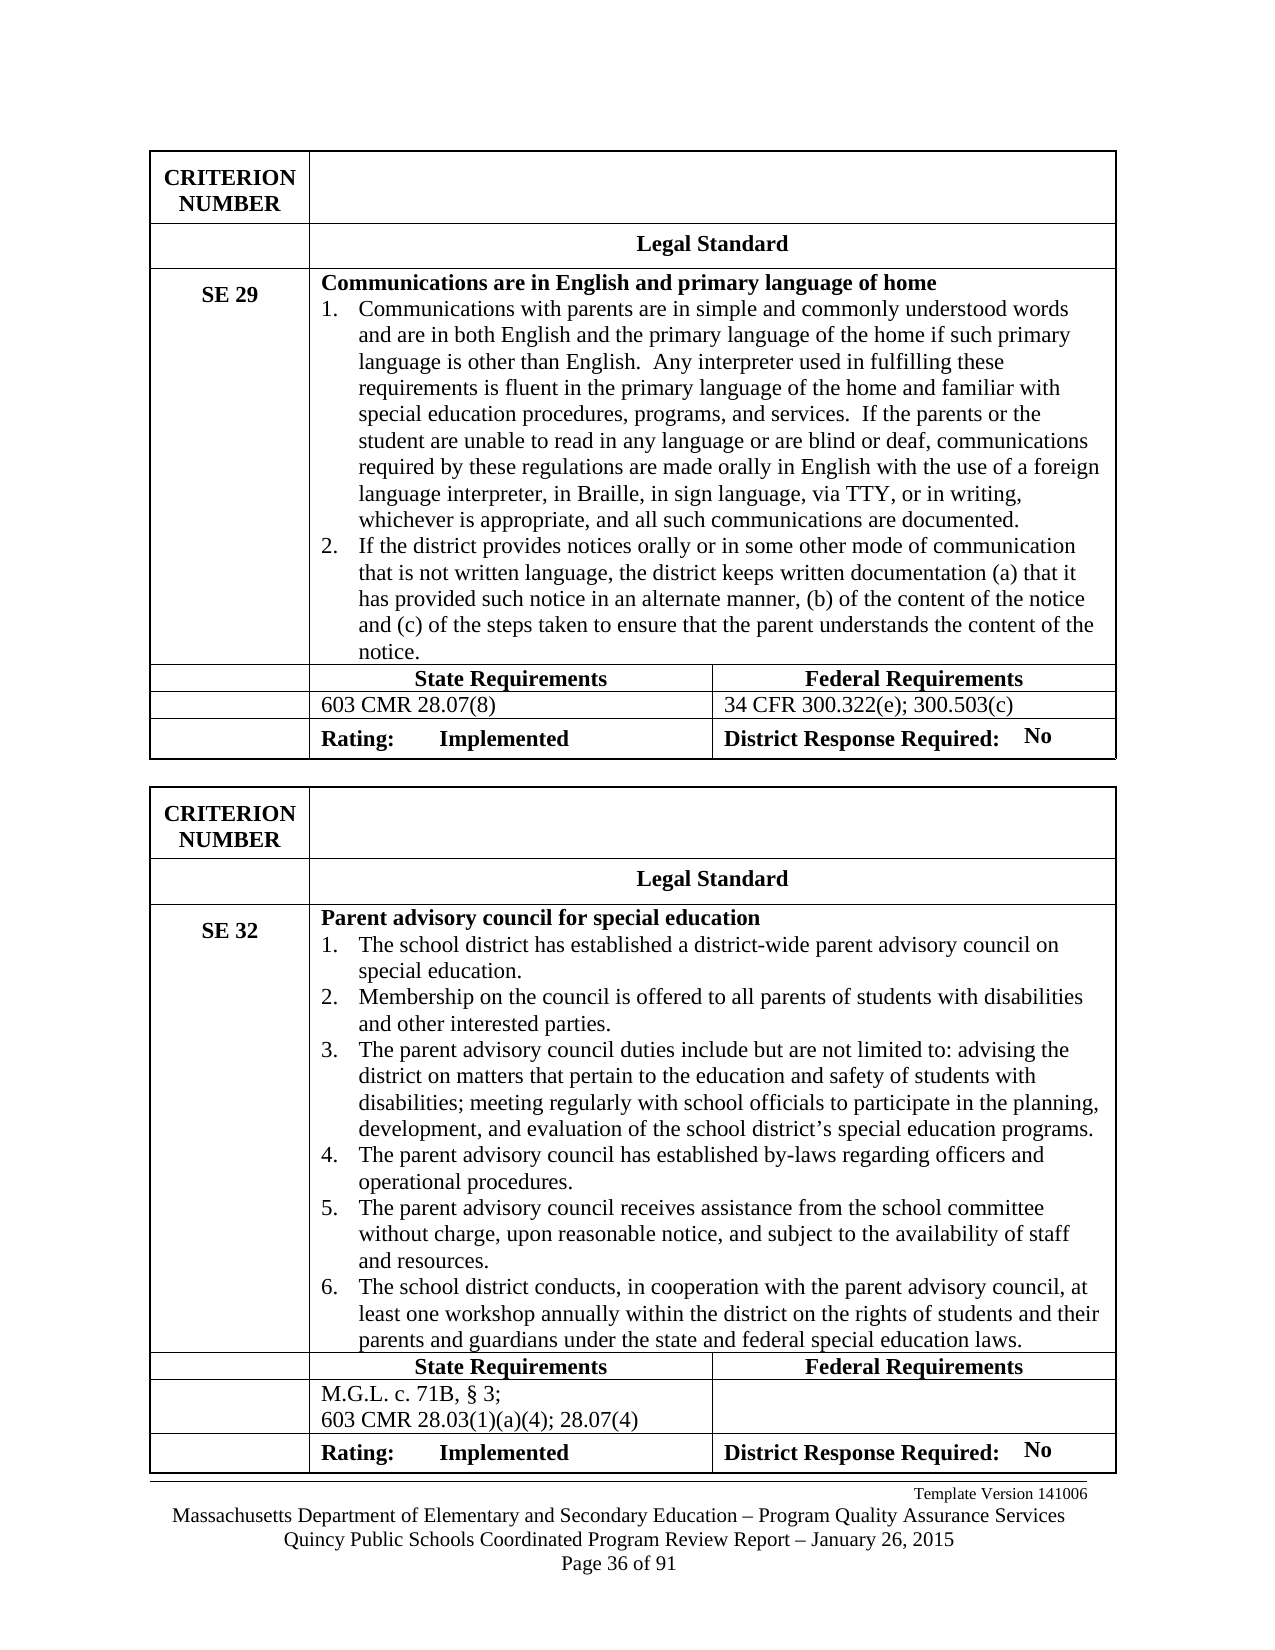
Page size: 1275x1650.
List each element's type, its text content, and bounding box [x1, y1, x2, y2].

table_header [310, 788, 1115, 858]
table_cell Federal Requirements [713, 665, 1115, 691]
table_cell [151, 1353, 309, 1379]
table_header [310, 152, 1115, 223]
table_cell SE 32 [151, 905, 309, 1352]
table_cell District Response Required: [713, 1434, 1012, 1472]
table_cell Rating: [310, 719, 422, 758]
table_cell [151, 692, 309, 718]
table_cell [713, 1380, 1115, 1432]
table_cell Legal Standard [310, 859, 1115, 904]
table_header CRITERION NUMBER [151, 152, 309, 223]
table_header CRITERION NUMBER [151, 788, 309, 858]
table_cell No [1013, 719, 1115, 758]
table_cell District Response Required: [713, 719, 1012, 758]
table_cell Federal Requirements [713, 1353, 1115, 1379]
table_cell [151, 665, 309, 691]
table_cell [151, 859, 309, 904]
table_cell Implemented [422, 719, 712, 758]
table_cell [151, 224, 309, 268]
table_cell Rating: [310, 1434, 422, 1472]
table_cell [151, 719, 309, 758]
table_cell [151, 1434, 309, 1472]
table_cell No [1013, 1434, 1115, 1472]
table_cell Parent advisory council for special education The school district has established a district-wide parent advisory council on special education. Membership on the council is offered to all parents of students with disabilities and other interested parties. The parent advisory council duties include but are not limited to: advising the district on matters that pertain to the education and safety of students with disabilities; meeting regularly with school officials to participate in the planning, development, and evaluation of the school district’s special education programs. The parent advisory council has established by-laws regarding officers and operational procedures. The parent advisory council receives assistance from the school committee without charge, upon reasonable notice, and subject to the availability of staff and resources. The school district conducts, in cooperation with the parent advisory council, at least one workshop annually within the district on the rights of students and their parents and guardians under the state and federal special education laws. [310, 905, 1115, 1352]
table_cell State Requirements [310, 665, 712, 691]
table_cell 603 CMR 28.07(8) [310, 692, 712, 718]
table_cell [151, 1380, 309, 1432]
table_cell Communications are in English and primary language of home Communications with parents are in simple and commonly understood words and are in both English and the primary language of the home if such primary language is other than English. Any interpreter used in fulfilling these requirements is fluent in the primary language of the home and familiar with special education procedures, programs, and services. If the parents or the student are unable to read in any language or are blind or deaf, communications required by these regulations are made orally in English with the use of a foreign language interpreter, in Braille, in sign language, via TTY, or in writing, whichever is appropriate, and all such communications are documented. If the district provides notices orally or in some other mode of communication that is not written language, the district keeps written documentation (a) that it has provided such notice in an alternate manner, (b) of the content of the notice and (c) of the steps taken to ensure that the parent understands the content of the notice. [310, 269, 1115, 664]
table_cell Implemented [422, 1434, 712, 1472]
table_cell State Requirements [310, 1353, 712, 1379]
table_cell 34 CFR 300.322(e); 300.503(c) [713, 692, 1115, 718]
table_cell SE 29 [151, 269, 309, 664]
table_cell M.G.L. c. 71B, § 3; 603 CMR 28.03(1)(a)(4); 28.07(4) [310, 1380, 712, 1432]
table_cell Legal Standard [310, 224, 1115, 268]
